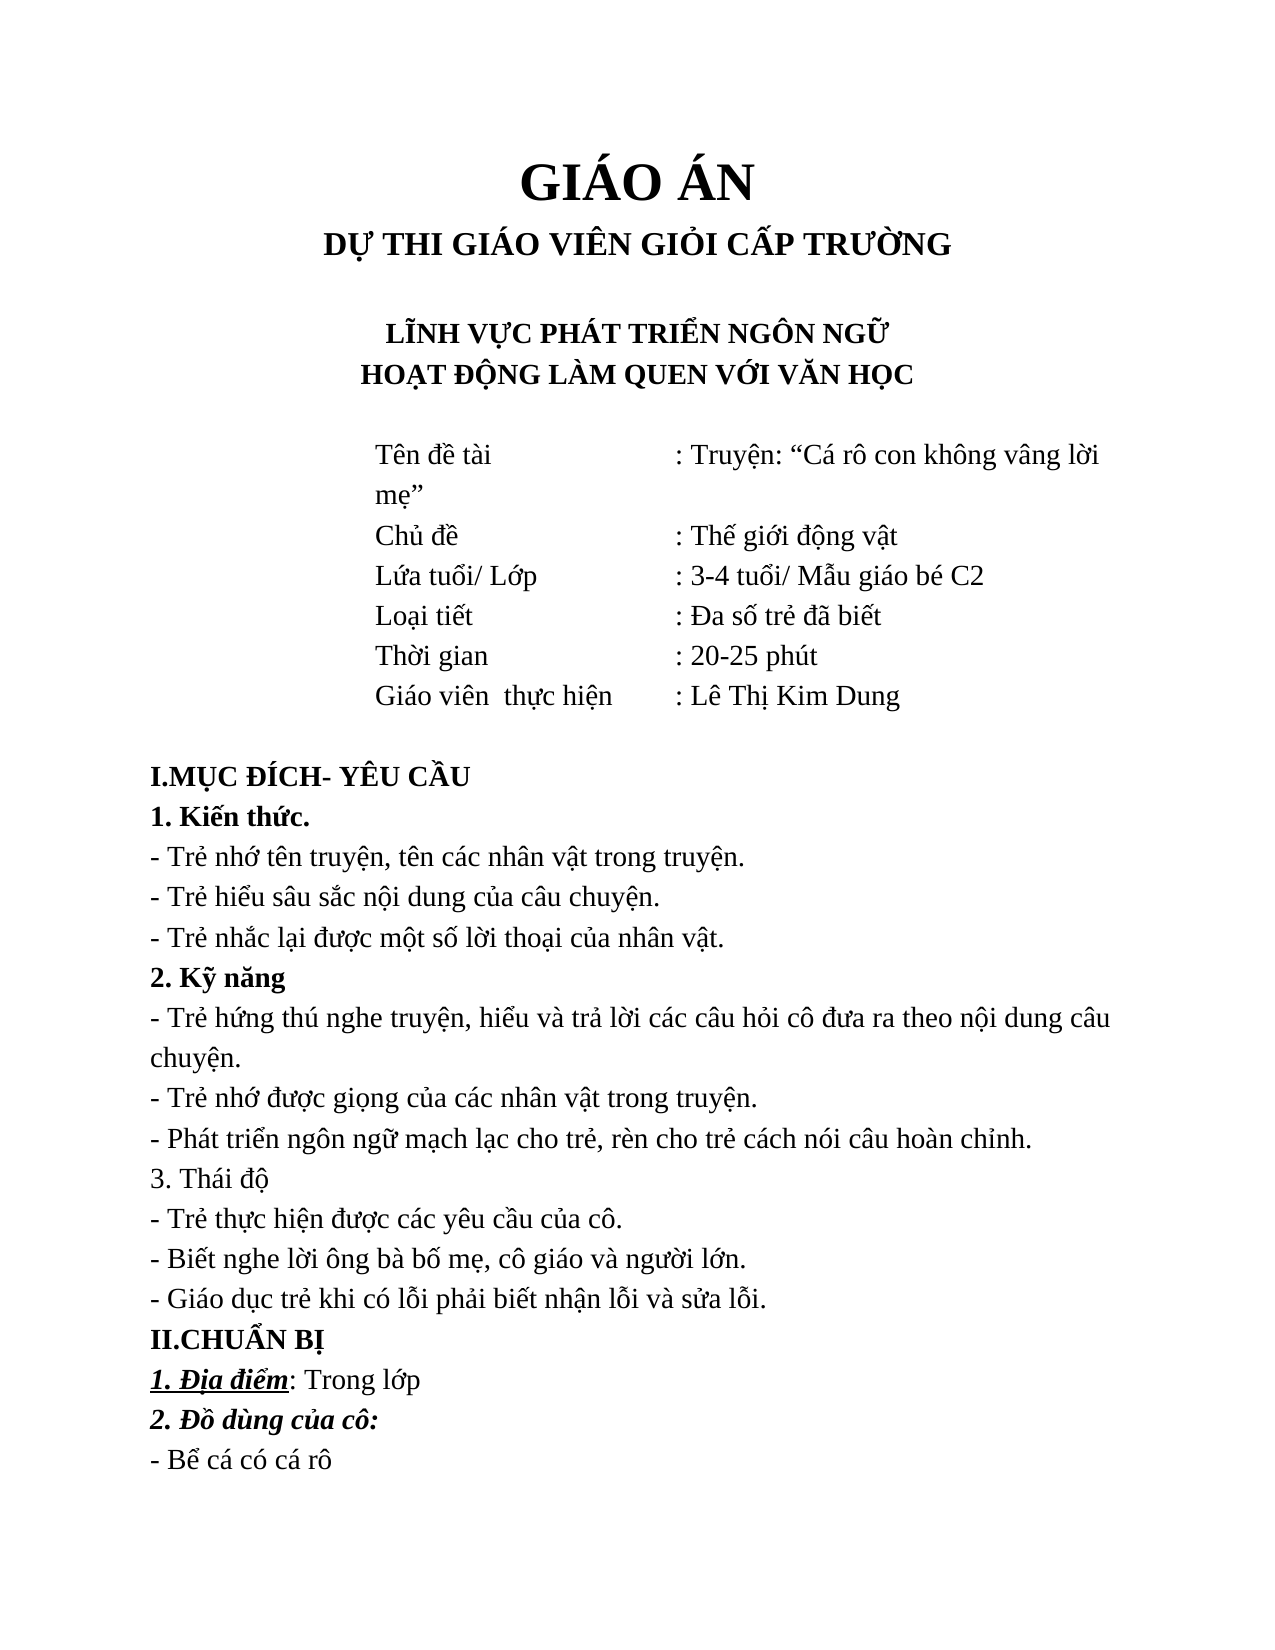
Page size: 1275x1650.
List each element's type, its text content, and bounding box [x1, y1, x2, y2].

text DỰ THI GIÁO VIÊN GIỎI CẤP TRƯỜNG [150, 225, 1125, 263]
text 2. Đồ dùng của cô: [150, 1402, 1125, 1436]
text - Trẻ nhớ được giọng của các nhân vật trong truyện. [150, 1081, 1125, 1114]
text - Trẻ nhớ tên truyện, tên các nhân vật trong truyện. [150, 839, 1125, 873]
text 1. Kiến thức. [150, 799, 1125, 833]
text - Trẻ hứng thú nghe truyện, hiểu và trả lời các câu hỏi cô đưa ra theo nội dung câu chuyện. [150, 1000, 1125, 1074]
text 3. Thái độ [150, 1161, 1125, 1194]
text Loại tiết : Đa số trẻ đã biết [375, 598, 1125, 632]
text II.CHUẨN BỊ [150, 1322, 1125, 1355]
text Thời gian : 20-25 phút [375, 638, 1125, 672]
text Tên đề tài : Truyện: “Cá rô con không vâng lời mẹ” [375, 437, 1125, 511]
text 1. Địa điểm: Trong lớp [150, 1362, 1125, 1396]
text - Trẻ thực hiện được các yêu cầu của cô. [150, 1201, 1125, 1235]
text - Biết nghe lời ông bà bố mẹ, cô giáo và người lớn. [150, 1241, 1125, 1275]
text Lứa tuổi/ Lớp : 3-4 tuổi/ Mẫu giáo bé C2 [375, 558, 1125, 591]
text Giáo viên thực hiện : Lê Thị Kim Dung [375, 678, 1125, 712]
text GIÁO ÁN [150, 150, 1125, 212]
text - Trẻ nhắc lại được một số lời thoại của nhân vật. [150, 920, 1125, 953]
text 2. Kỹ năng [150, 960, 1125, 993]
text I.MỤC ĐÍCH- YÊU CẦU [150, 759, 1125, 792]
text - Phát triển ngôn ngữ mạch lạc cho trẻ, rèn cho trẻ cách nói câu hoàn chỉnh. [150, 1121, 1125, 1154]
text - Giáo dục trẻ khi có lỗi phải biết nhận lỗi và sửa lỗi. [150, 1282, 1125, 1315]
text - Trẻ hiểu sâu sắc nội dung của câu chuyện. [150, 879, 1125, 913]
text Chủ đề : Thế giới động vật [375, 518, 1125, 551]
text HOẠT ĐỘNG LÀM QUEN VỚI VĂN HỌC [150, 357, 1125, 390]
text - Bể cá có cá rô [150, 1442, 1125, 1476]
text LĨNH VỰC PHÁT TRIỂN NGÔN NGỮ [150, 317, 1125, 350]
